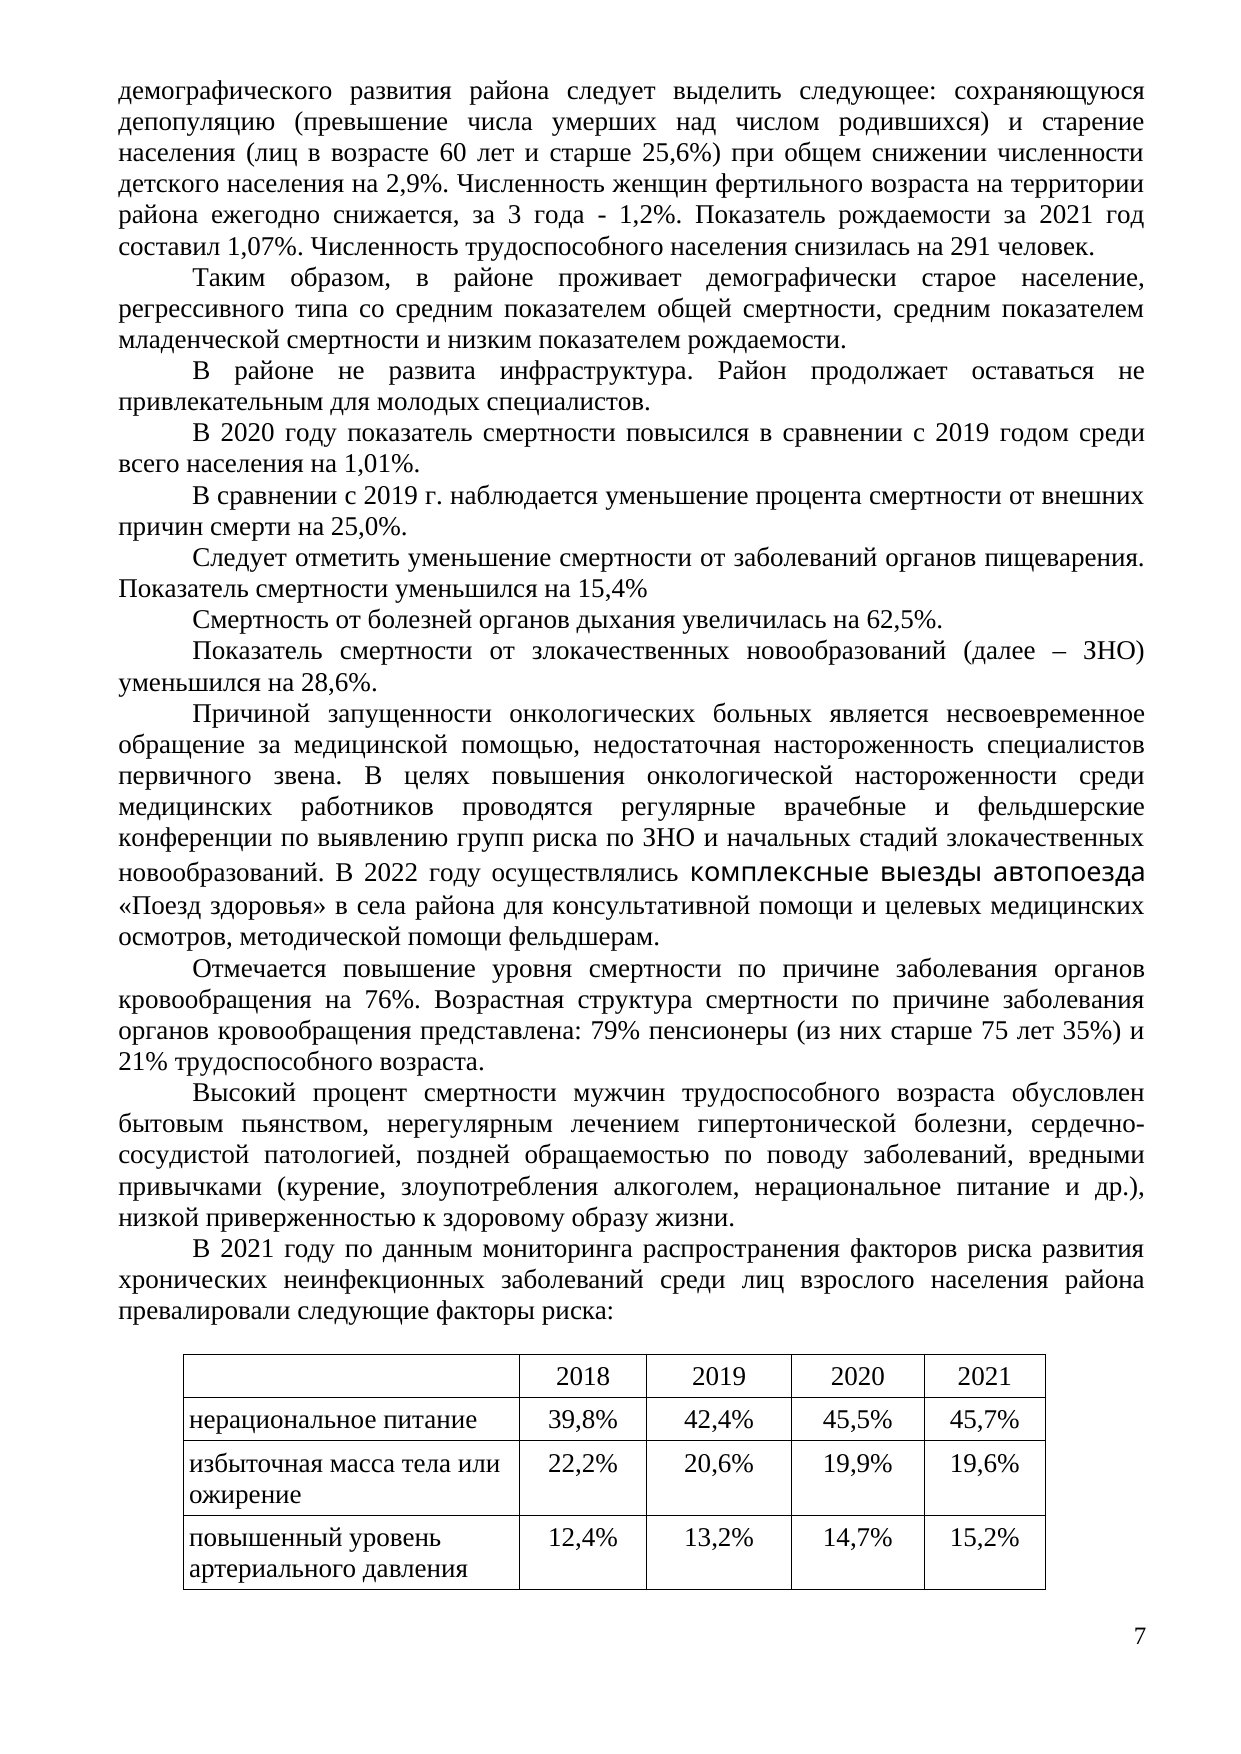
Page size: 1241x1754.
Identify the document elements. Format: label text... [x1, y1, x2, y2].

table_cell 19,9% [792, 1441, 924, 1515]
text В сравнении с 2019 г. наблюдается уменьшение процента смертности от внешних причин смерти на 25,0%. [118, 479, 1146, 541]
text Показатель смертности от злокачественных новообразований (далее – ЗНО) уменьшился на 28,6%. [118, 634, 1146, 697]
table_cell 14,7% [792, 1516, 924, 1589]
table_cell повышенный уровень артериального давления [184, 1516, 519, 1589]
text Смертность от болезней органов дыхания увеличилась на 62,5%. [118, 603, 1146, 634]
text В районе не развита инфраструктура. Район продолжает оставаться не привлекательным для молодых специалистов. [118, 354, 1146, 416]
table_cell 39,8% [520, 1398, 646, 1440]
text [118, 74, 1146, 261]
text В 2020 году показатель смертности повысился в сравнении с 2019 годом среди всего населения на 1,01%. [118, 416, 1146, 479]
table_cell 22,2% [520, 1441, 646, 1515]
text Отмечается повышение уровня смертности по причине заболевания органов кровообращения на 76%. Возрастная структура смертности по причине заболевания органов кровообращения представлена: 79% пенсионеры (из них старше 75 лет 35%) и 21% трудоспособного возраста. [118, 952, 1146, 1076]
table_header 2020 [792, 1355, 924, 1397]
table_cell 42,4% [647, 1398, 791, 1440]
table_header 2018 [520, 1355, 646, 1397]
text Причиной запущенности онкологических больных является несвоевременное обращение за медицинской помощью, недостаточная настороженность специалистов первичного звена. В целях повышения онкологической настороженности среди медицинских работников проводятся регулярные врачебные и фельдшерские конференции по выявлению групп риска по ЗНО и начальных стадий злокачественных новообразований. В 2022 году осуществлялись комплексные выезды автопоезда «Поезд здоровья» в села района для консультативной помощи и целевых медицинских осмотров, методической помощи фельдшерам. [118, 697, 1146, 952]
table_cell 13,2% [647, 1516, 791, 1589]
table_header 2021 [925, 1355, 1045, 1397]
table_cell избыточная масса тела или ожирение [184, 1441, 519, 1515]
table_cell 45,7% [925, 1398, 1045, 1440]
text Следует отметить уменьшение смертности от заболеваний органов пищеварения. Показатель смертности уменьшился на 15,4% [118, 541, 1146, 603]
table_cell 19,6% [925, 1441, 1045, 1515]
table_header 2019 [647, 1355, 791, 1397]
table_cell 15,2% [925, 1516, 1045, 1589]
table_header [184, 1355, 519, 1397]
text В 2021 году по данным мониторинга распространения факторов риска развития хронических неинфекционных заболеваний среди лиц взрослого населения района превалировали следующие факторы риска: [118, 1232, 1146, 1325]
text Таким образом, в районе проживает демографически старое население, регрессивного типа со средним показателем общей смертности, средним показателем младенческой смертности и низким показателем рождаемости. [118, 261, 1146, 354]
table_cell нерациональное питание [184, 1398, 519, 1440]
text Высокий процент смертности мужчин трудоспособного возраста обусловлен бытовым пьянством, нерегулярным лечением гипертонической болезни, сердечно-сосудистой патологией, поздней обращаемостью по поводу заболеваний, вредными привычками (курение, злоупотребления алкоголем, нерациональное питание и др.), низкой приверженностью к здоровому образу жизни. [118, 1076, 1146, 1232]
table_cell 12,4% [520, 1516, 646, 1589]
table_cell 20,6% [647, 1441, 791, 1515]
table_cell 45,5% [792, 1398, 924, 1440]
